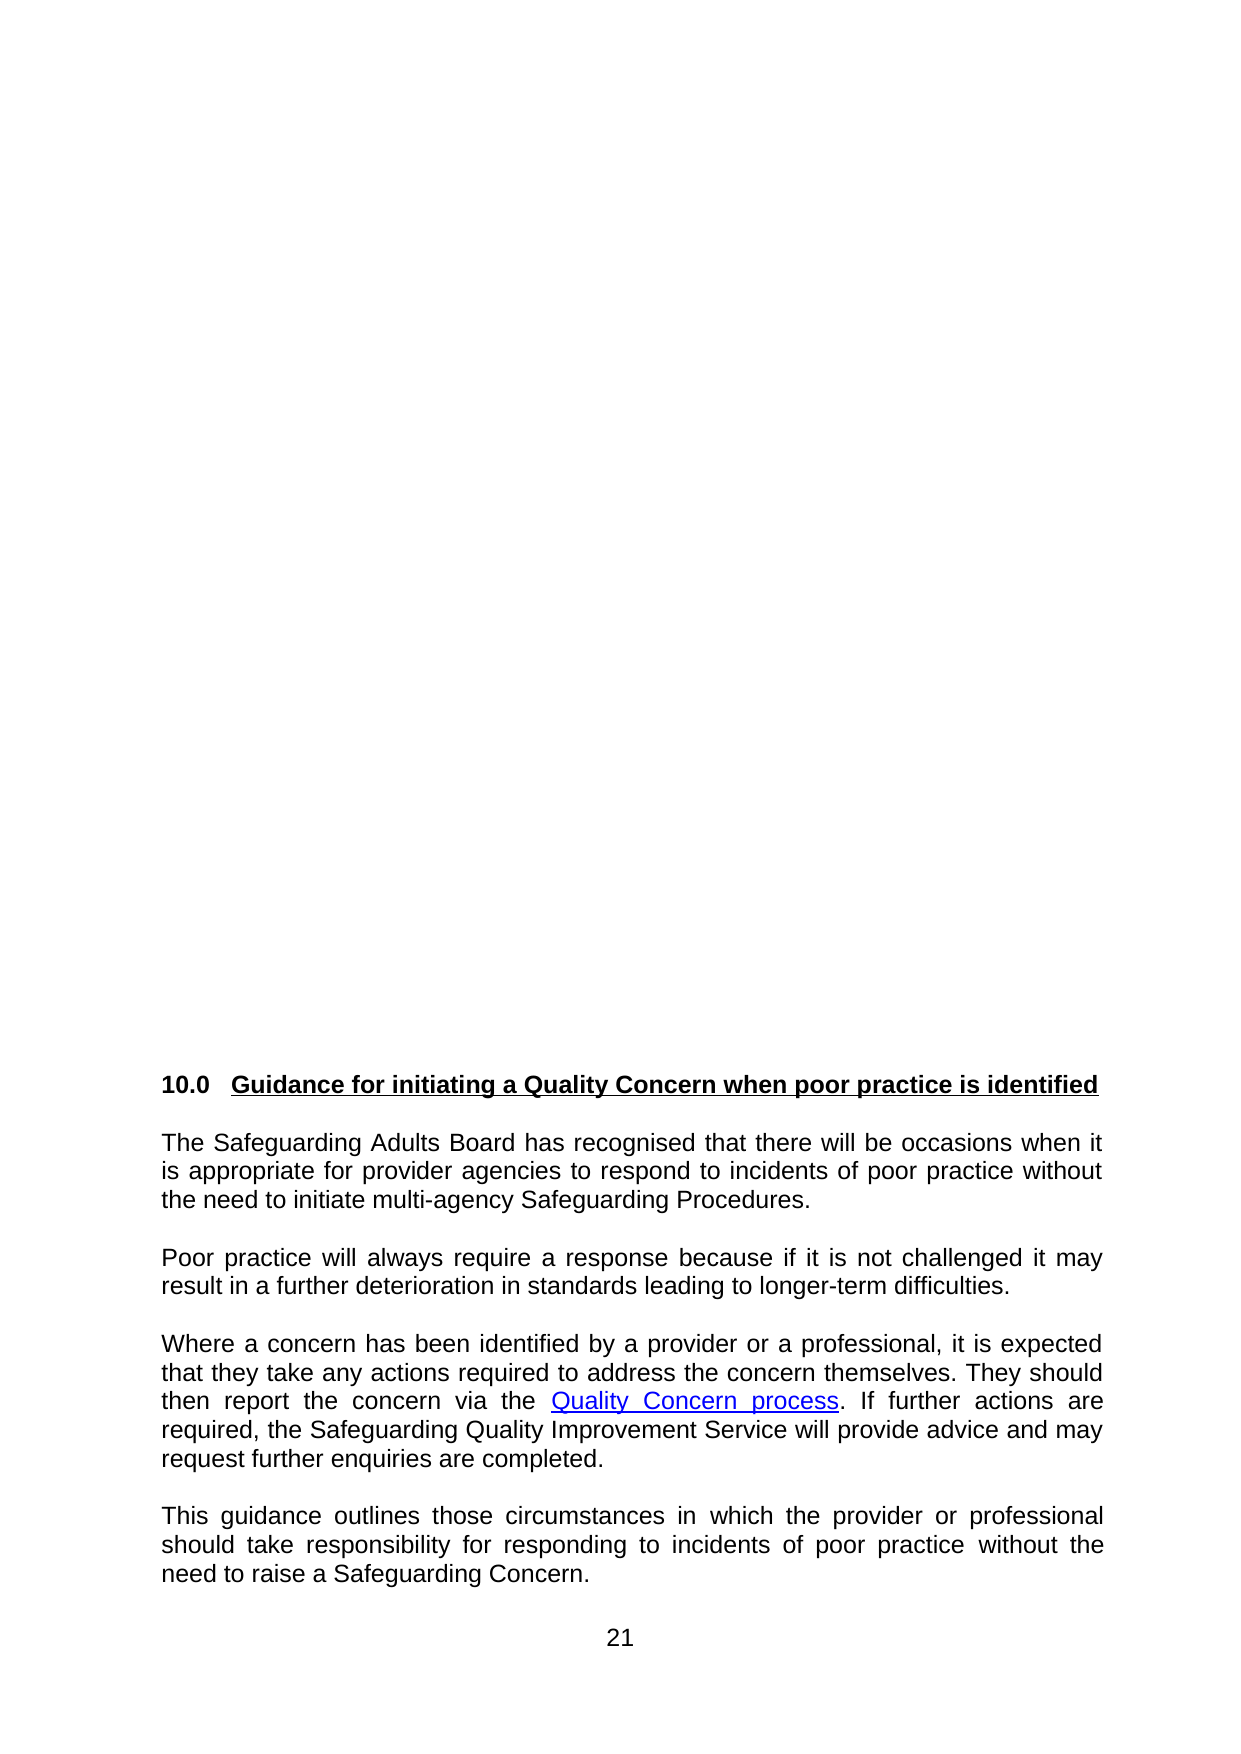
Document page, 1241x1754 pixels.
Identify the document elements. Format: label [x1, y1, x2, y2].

table_header [150, 150, 1116, 1587]
